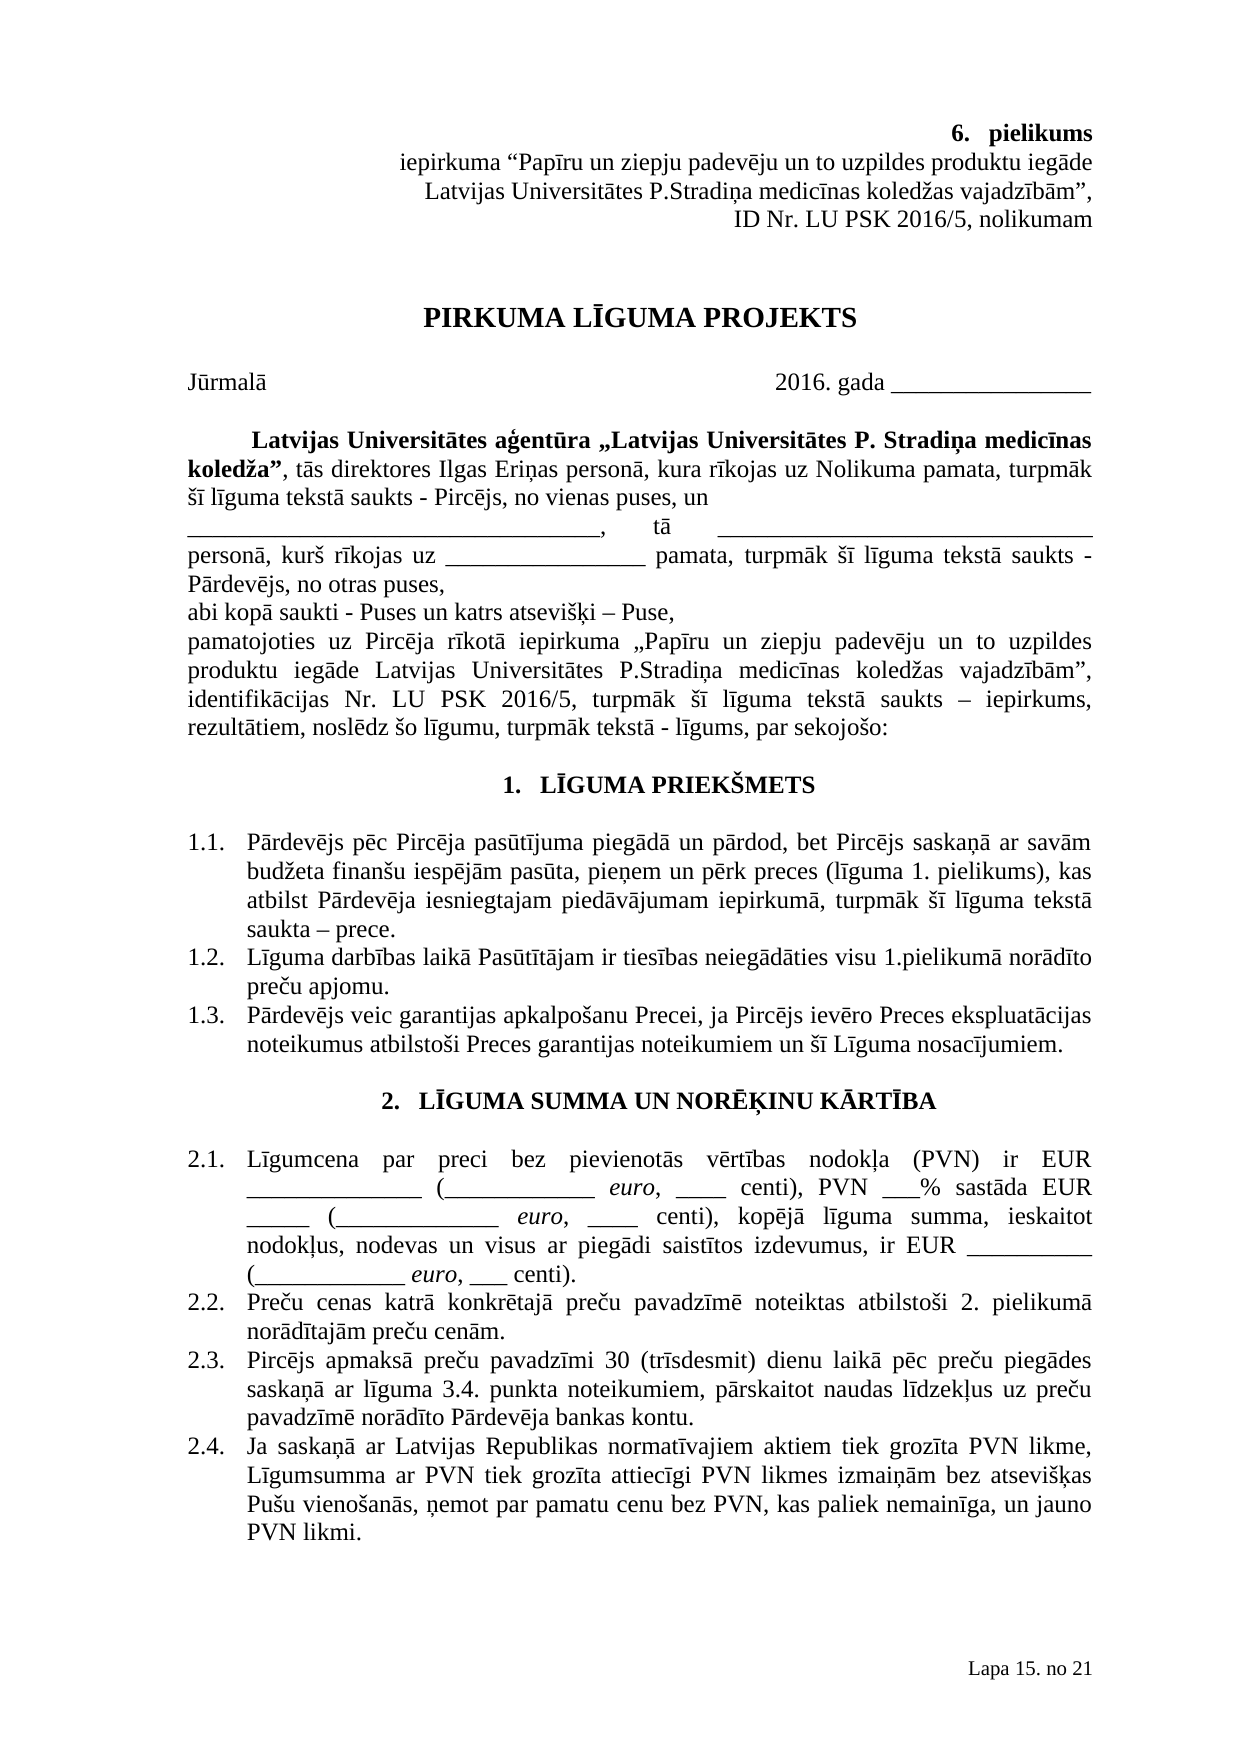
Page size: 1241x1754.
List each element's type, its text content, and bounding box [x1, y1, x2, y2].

text pamatojoties uz Pircēja rīkotā iepirkuma „Papīru un ziepju padevēju un to uzpildes produktu iegāde Latvijas Universitātes P.Stradiņa medicīnas koledžas vajadzībām”, identifikācijas Nr. LU PSK 2016/5, turpmāk šī līguma tekstā saukts – iepirkums, rezultātiem, noslēdz šo līgumu, turpmāk tekstā - līgums, par sekojošo: [187, 626, 1093, 741]
list LĪGUMA SUMMA UN NORĒĶINU KĀRTĪBA [225, 1086, 1093, 1115]
list Līguma darbības laikā Pasūtītājam ir tiesības neiegādāties visu 1.pielikumā norādīto preču apjomu. [187, 942, 1093, 1000]
text Latvijas Universitātes aģentūra „Latvijas Universitātes P. Stradiņa medicīnas koledža”, tās direktores Ilgas Eriņas personā, kura rīkojas uz Nolikuma pamata, turpmāk šī līguma tekstā saukts - Pircējs, no vienas puses, un [187, 425, 1093, 511]
text iepirkuma “Papīru un ziepju padevēju un to uzpildes produktu iegāde [300, 147, 1093, 176]
list Ja saskaņā ar Latvijas Republikas normatīvajiem aktiem tiek grozīta PVN likme, Līgumsumma ar PVN tiek grozīta attiecīgi PVN likmes izmaiņām bez atsevišķas Pušu vienošanās, ņemot par pamatu cenu bez PVN, kas paliek nemainīga, un jauno PVN likmi. [187, 1431, 1093, 1546]
text _________________________________, tā ______________________________ personā, kurš rīkojas uz ________________ pamata, turpmāk šī līguma tekstā saukts - Pārdevējs, no otras puses, [187, 511, 1093, 597]
list pielikums [337, 118, 1093, 147]
list Pircējs apmaksā preču pavadzīmi 30 (trīsdesmit) dienu laikā pēc preču piegādes saskaņā ar līguma 3.4. punkta noteikumiem, pārskaitot naudas līdzekļus uz preču pavadzīmē norādīto Pārdevēja bankas kontu. [187, 1345, 1093, 1431]
list Līgumcena par preci bez pievienotās vērtības nodokļa (PVN) ir EUR ______________ (____________ euro, ____ centi), PVN ___% sastāda EUR _____ (_____________ euro, ____ centi), kopējā līguma summa, ieskaitot nodokļus, nodevas un visus ar piegādi saistītos izdevumus, ir EUR __________ (____________ euro, ___ centi). [187, 1144, 1093, 1287]
text abi kopā saukti - Puses un katrs atsevišķi – Puse, [187, 597, 1093, 626]
list LĪGUMA PRIEKŠMETS [225, 770, 1093, 799]
text PIRKUMA LĪGUMA PROJEKTS [187, 300, 1093, 334]
list Pārdevējs veic garantijas apkalpošanu Precei, ja Pircējs ievēro Preces ekspluatācijas noteikumus atbilstoši Preces garantijas noteikumiem un šī Līguma nosacījumiem. [187, 1000, 1093, 1057]
list Preču cenas katrā konkrētajā preču pavadzīmē noteiktas atbilstoši 2. pielikumā norādītajām preču cenām. [187, 1287, 1093, 1345]
list Pārdevējs pēc Pircēja pasūtījuma piegādā un pārdod, bet Pircējs saskaņā ar savām budžeta finanšu iespējām pasūta, pieņem un pērk preces (līguma 1. pielikums), kas atbilst Pārdevēja iesniegtajam piedāvājumam iepirkumā, turpmāk šī līguma tekstā saukta – prece. [187, 827, 1093, 942]
text ID Nr. LU PSK 2016/5, nolikumam [300, 204, 1093, 233]
text Latvijas Universitātes P.Stradiņa medicīnas koledžas vajadzībām”, [300, 176, 1093, 204]
text Jūrmalā 2016. gada ________________ [187, 367, 1093, 396]
